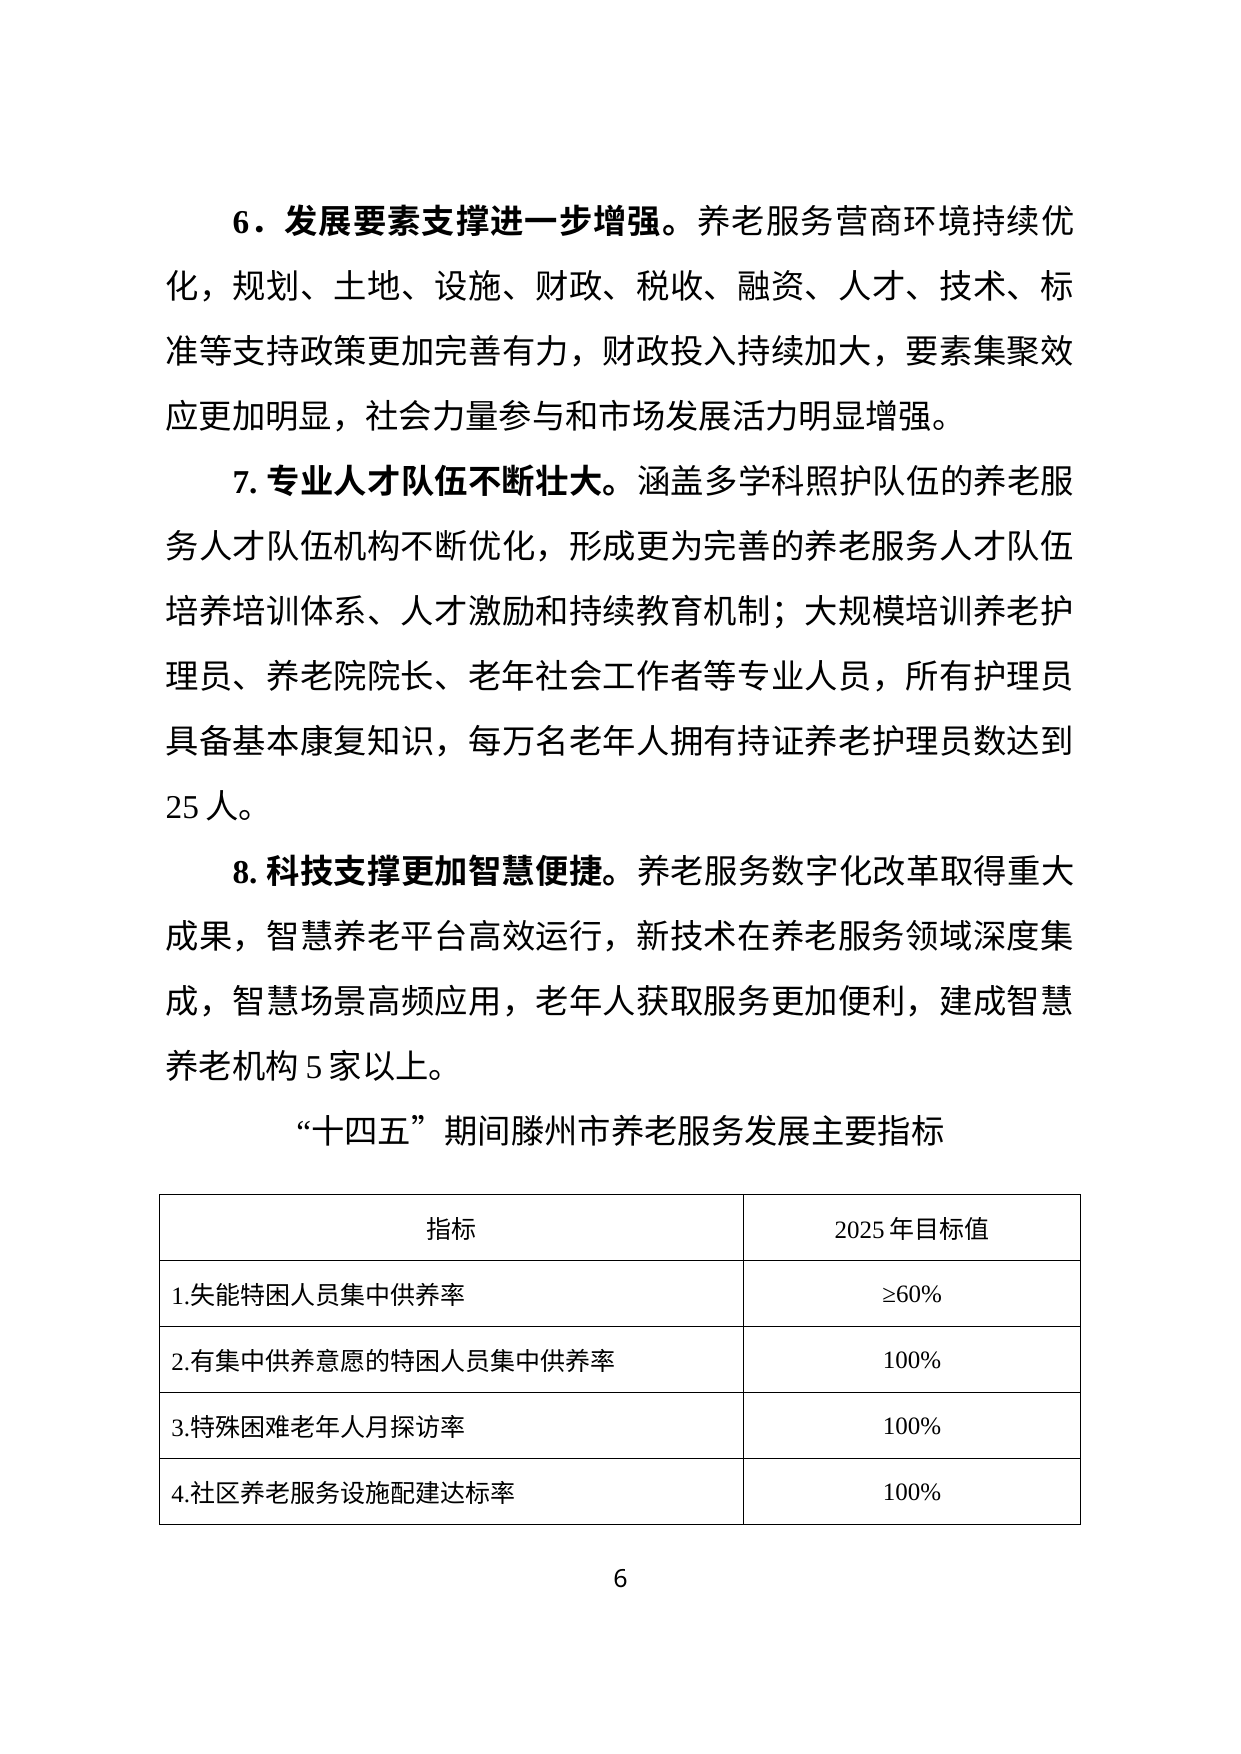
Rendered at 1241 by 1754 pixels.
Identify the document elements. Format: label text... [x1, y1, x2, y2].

table_cell 4.社区养老服务设施配建达标率 [160, 1459, 743, 1524]
text 6．发展要素支撑进一步增强。养老服务营商环境持续优化，规划、土地、设施、财政、税收、融资、人才、技术、标准等支持政策更加完善有力，财政投入持续加大，要素集聚效应更加明显，社会力量参与和市场发展活力明显增强。 [165, 187, 1075, 447]
table_cell ≥60% [744, 1261, 1080, 1326]
table_cell 100% [744, 1393, 1080, 1458]
table_cell 100% [744, 1459, 1080, 1524]
text 7. 专业人才队伍不断壮大。涵盖多学科照护队伍的养老服务人才队伍机构不断优化，形成更为完善的养老服务人才队伍培养培训体系、人才激励和持续教育机制；大规模培训养老护理员、养老院院长、老年社会工作者等专业人员，所有护理员具备基本康复知识，每万名老年人拥有持证养老护理员数达到25人。 [165, 447, 1075, 837]
table_cell 3.特殊困难老年人月探访率 [160, 1393, 743, 1458]
table_cell 100% [744, 1327, 1080, 1392]
table_header 指标 [160, 1195, 743, 1260]
table_cell 2.有集中供养意愿的特困人员集中供养率 [160, 1327, 743, 1392]
text “十四五”期间滕州市养老服务发展主要指标 [165, 1097, 1075, 1162]
table_header 2025年目标值 [744, 1195, 1080, 1260]
text 8. 科技支撑更加智慧便捷。养老服务数字化改革取得重大成果，智慧养老平台高效运行，新技术在养老服务领域深度集成，智慧场景高频应用，老年人获取服务更加便利，建成智慧养老机构5家以上。 [165, 837, 1075, 1097]
table_cell 1.失能特困人员集中供养率 [160, 1261, 743, 1326]
